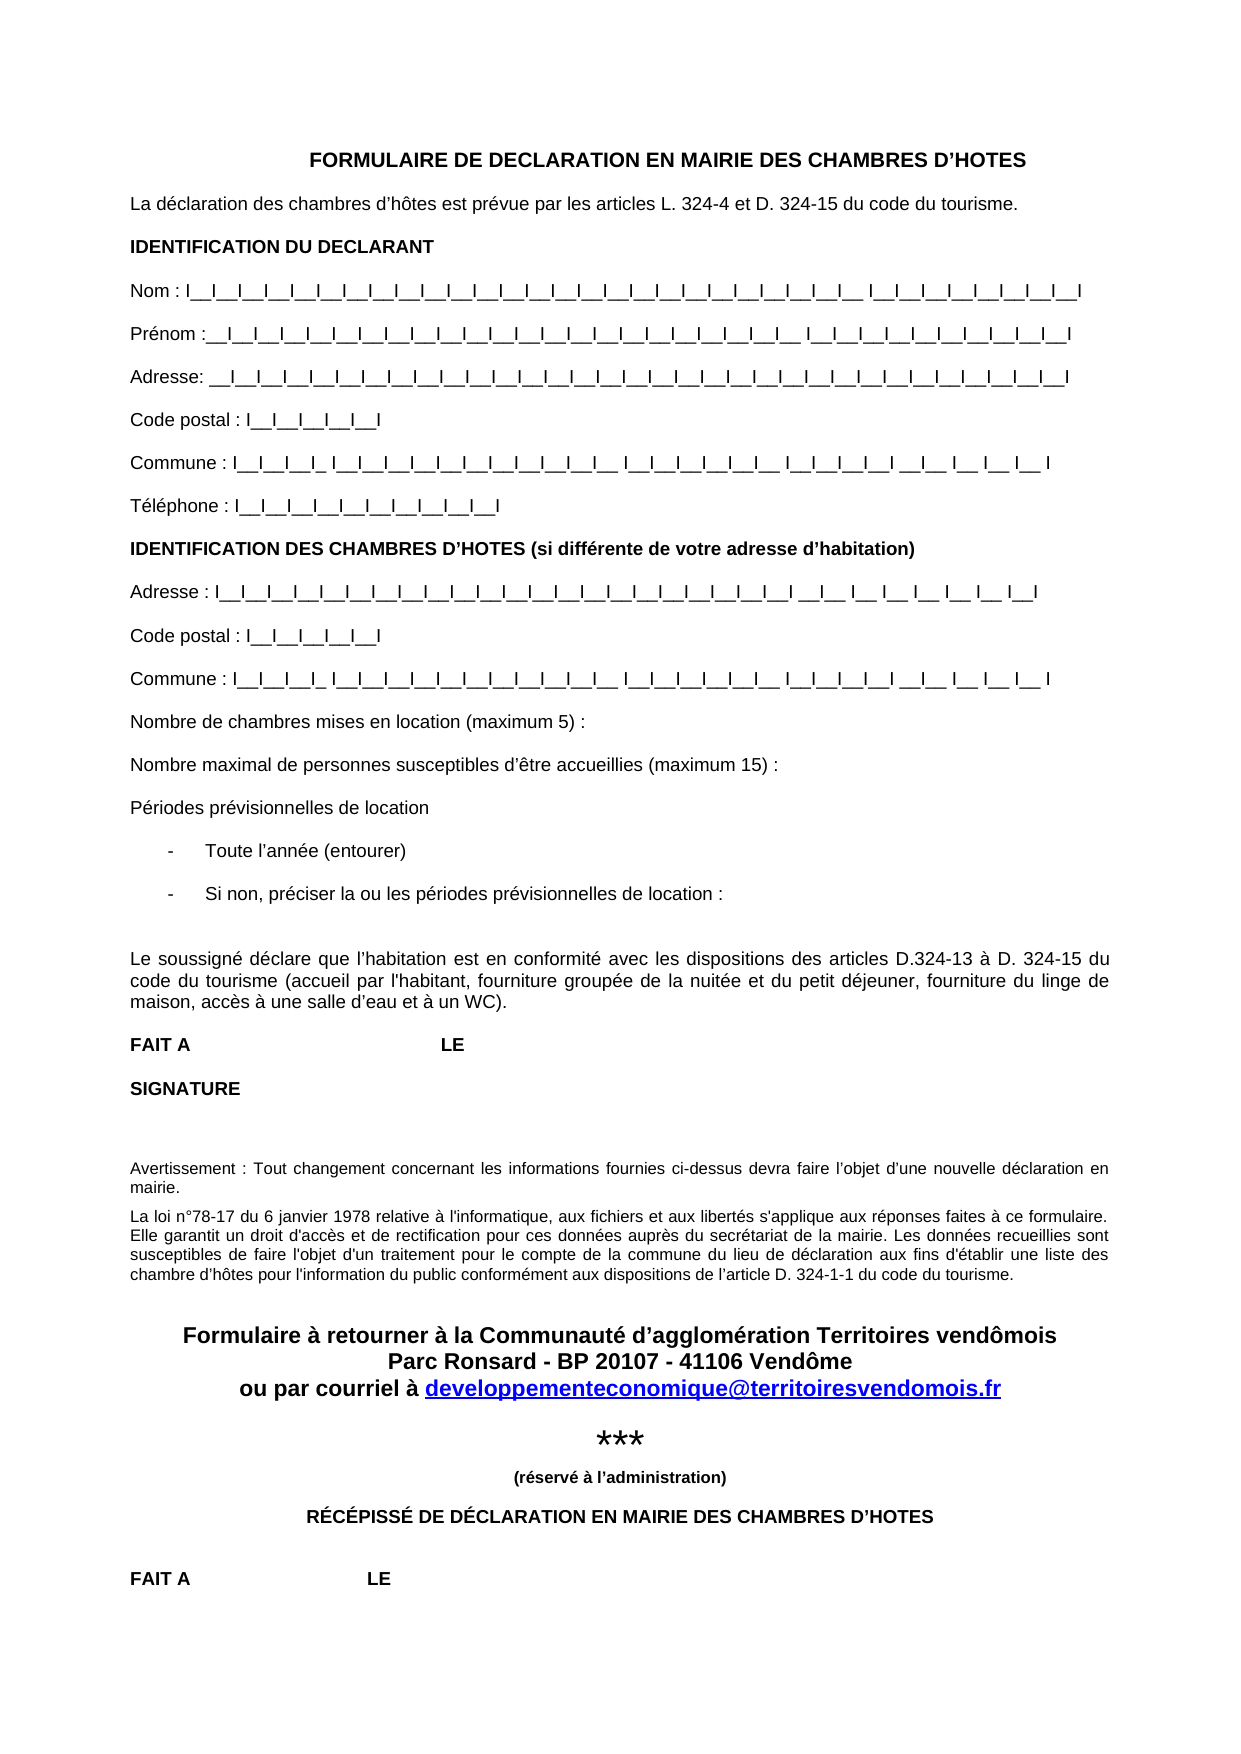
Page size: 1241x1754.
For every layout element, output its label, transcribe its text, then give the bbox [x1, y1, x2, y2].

text Périodes prévisionnelles de location [130, 797, 1110, 818]
text Adresse : I__I__I__I__I__I__I__I__I__I__I__I__I__I__I__I__I__I__I__I__I__I__I __I__ I__ I__ I__ I__ I__ I__I [130, 581, 1110, 603]
text Commune : I__I__I__I_ I__I__I__I__I__I__I__I__I__I__I__ I__I__I__I__I__I__ I__I__I__I__I __I__ I__ I__ I__ I [130, 668, 1110, 689]
text La déclaration des chambres d’hôtes est prévue par les articles L. 324-4 et D. 324-15 du code du tourisme. [130, 193, 1110, 215]
text Code postal : I__I__I__I__I__I [130, 409, 1110, 430]
text Adresse: __I__I__I__I__I__I__I__I__I__I__I__I__I__I__I__I__I__I__I__I__I__I__I__I__I__I__I__I__I__I__I__I__I [130, 366, 1110, 387]
text fAIT A LE [130, 1568, 1110, 1589]
text Code postal : I__I__I__I__I__I [130, 624, 1110, 646]
text Récépissé de déclaration EN MAIRIE DES CHAMBRES D’HOTES [130, 1506, 1110, 1528]
text Parc Ronsard - BP 20107 - 41106 Vendôme [130, 1348, 1110, 1374]
text SIGNATURE [130, 1077, 1110, 1099]
text La loi n°78-17 du 6 janvier 1978 relative à l'informatique, aux fichiers et aux libertés s'applique aux réponses faites à ce formulaire. Elle garantit un droit d'accès et de rectification pour ces données auprès du secrétariat de la mairie. Les données recueillies sont susceptibles de faire l'objet d'un traitement pour le compte de la commune du lieu de déclaration aux fins d'établir une liste des chambre d’hôtes pour l'information du public conformément aux dispositions de l’article D. 324-1-1 du code du tourisme. [130, 1207, 1110, 1283]
text (réservé à l’administration) [130, 1468, 1110, 1487]
list Toute l’année (entourer) [167, 840, 1110, 862]
text *** [130, 1420, 1110, 1468]
text Avertissement : Tout changement concernant les informations fournies ci-dessus devra faire l’objet d’une nouvelle déclaration en mairie. [130, 1159, 1110, 1197]
list Si non, préciser la ou les périodes prévisionnelles de location : [167, 883, 1110, 905]
text Nom : I__I__I__I__I__I__I__I__I__I__I__I__I__I__I__I__I__I__I__I__I__I__I__I__I__I__ I__I__I__I__I__I__I__I__I [130, 279, 1110, 301]
text Commune : I__I__I__I_ I__I__I__I__I__I__I__I__I__I__I__ I__I__I__I__I__I__ I__I__I__I__I __I__ I__ I__ I__ I [130, 452, 1110, 473]
text Le soussigné déclare que l’habitation est en conformité avec les dispositions des articles D.324-13 à D. 324-15 du code du tourisme (accueil par l'habitant, fourniture groupée de la nuitée et du petit déjeuner, fourniture du linge de maison, accès à une salle d’eau et à un WC). [130, 948, 1110, 1013]
text FAIT A LE [130, 1034, 1110, 1056]
text IDENTIFICATION DU DECLARANT [130, 236, 1110, 258]
text Nombre maximal de personnes susceptibles d’être accueillies (maximum 15) : [130, 754, 1110, 775]
text Formulaire à retourner à la Communauté d’agglomération Territoires vendômois [130, 1322, 1110, 1348]
text Téléphone : I__I__I__I__I__I__I__I__I__I__I [130, 495, 1110, 517]
text Prénom :__I__I__I__I__I__I__I__I__I__I__I__I__I__I__I__I__I__I__I__I__I__I__ I__I__I__I__I__I__I__I__I__I__I [130, 323, 1110, 344]
text IDENTIFICATION DES CHAMBRES D’HOTES (si différente de votre adresse d’habitation) [130, 538, 1110, 560]
text ou par courriel à developpementeconomique@territoiresvendomois.fr [130, 1374, 1110, 1401]
text FORMULAIRE DE DECLARATION EN MAIRIE DES CHAMBRES D’HOTES [207, 148, 1110, 172]
text Nombre de chambres mises en location (maximum 5) : [130, 711, 1110, 732]
